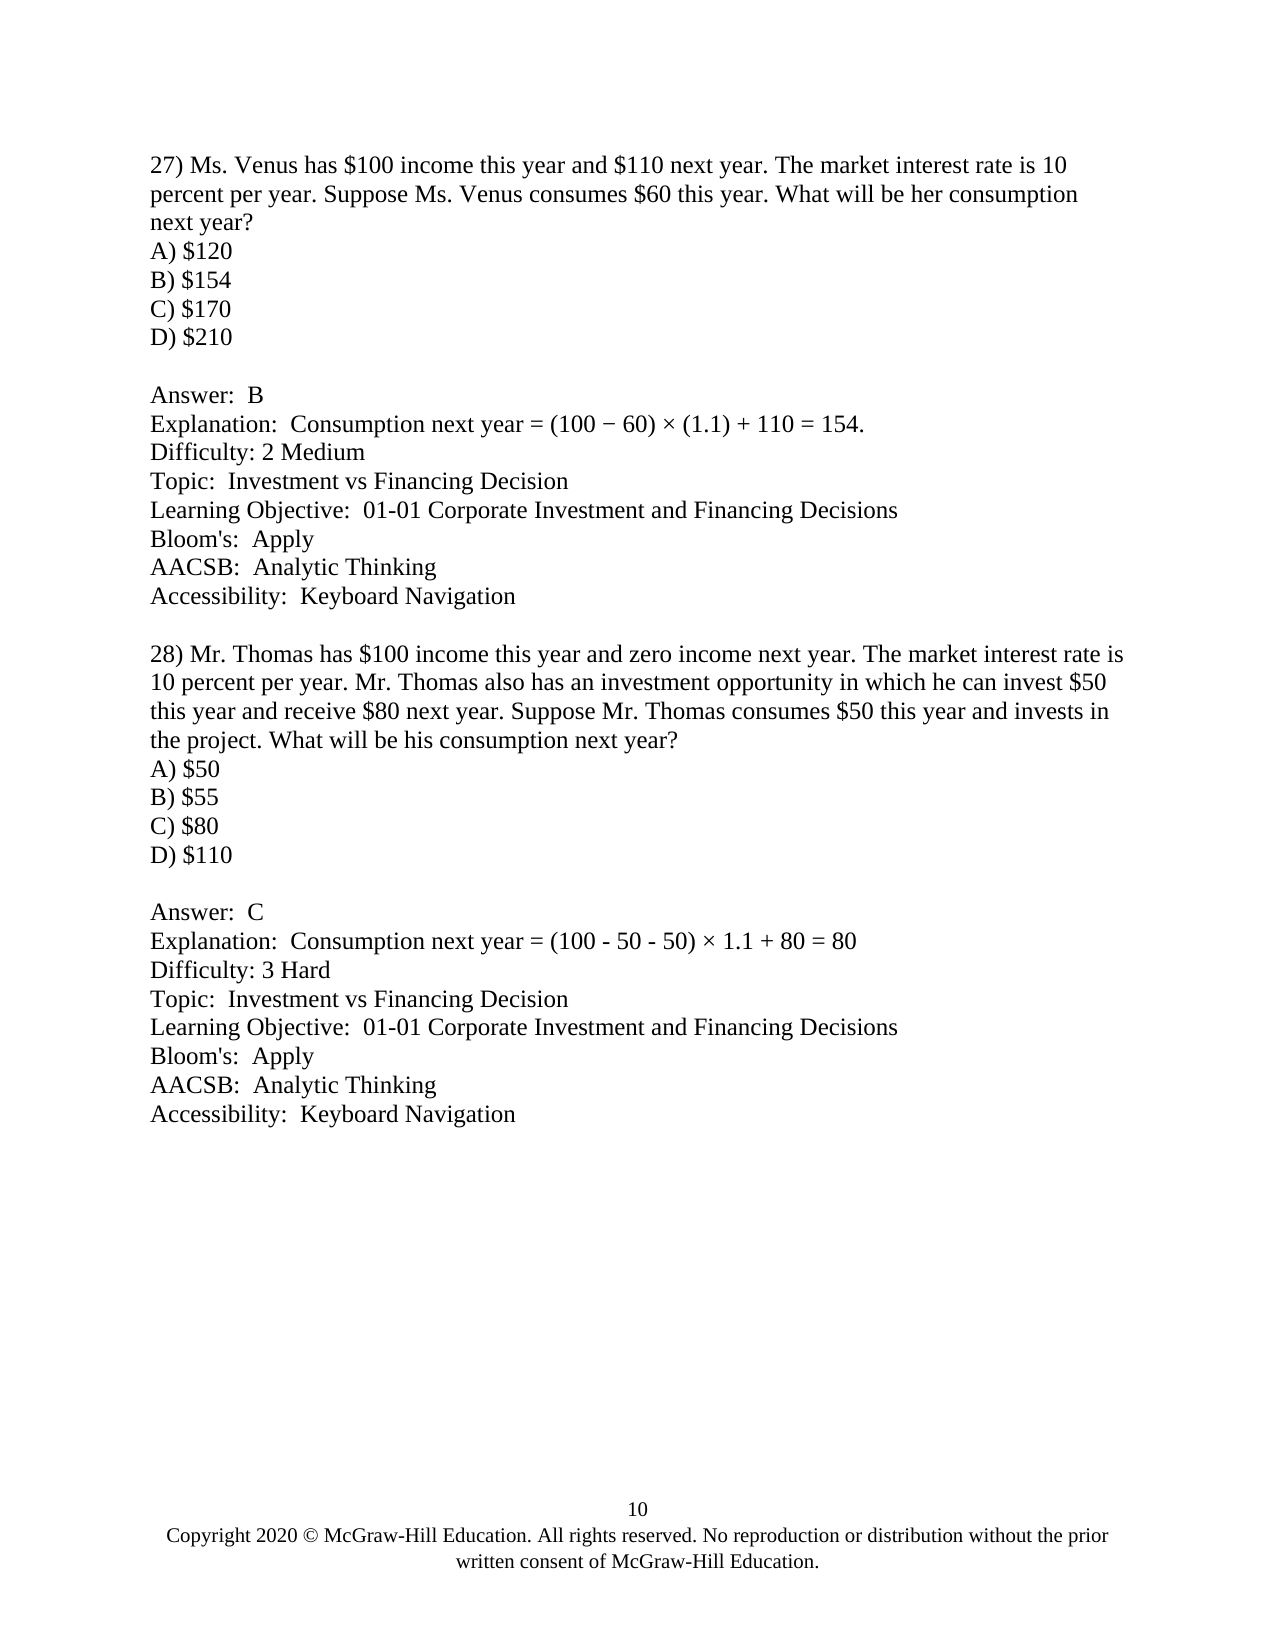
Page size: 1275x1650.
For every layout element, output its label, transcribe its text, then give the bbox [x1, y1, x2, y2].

text Bloom's: Apply [150, 1041, 1125, 1070]
text AACSB: Analytic Thinking [150, 1070, 1125, 1099]
text D) $110 [150, 840, 1125, 869]
text 27) Ms. Venus has $100 income this year and $110 next year. The market interest rate is 10 percent per year. Suppose Ms. Venus consumes $60 this year. What will be her consumption next year? [150, 150, 1125, 236]
text A) $50 [150, 754, 1125, 782]
text 28) Mr. Thomas has $100 income this year and zero income next year. The market interest rate is 10 percent per year. Mr. Thomas also has an investment opportunity in which he can invest $50 this year and receive $80 next year. Suppose Mr. Thomas consumes $50 this year and invests in the project. What will be his consumption next year? [150, 639, 1125, 754]
text Learning Objective: 01-01 Corporate Investment and Financing Decisions [150, 1012, 1125, 1041]
text Learning Objective: 01-01 Corporate Investment and Financing Decisions [150, 495, 1125, 524]
text Difficulty: 2 Medium [150, 437, 1125, 466]
text Accessibility: Keyboard Navigation [150, 1099, 1125, 1127]
text C) $80 [150, 811, 1125, 840]
text Topic: Investment vs Financing Decision [150, 984, 1125, 1012]
text Bloom's: Apply [150, 524, 1125, 552]
text B) $154 [150, 265, 1125, 294]
text C) $170 [150, 294, 1125, 322]
text Topic: Investment vs Financing Decision [150, 466, 1125, 495]
text D) $210 [150, 322, 1125, 351]
text AACSB: Analytic Thinking [150, 552, 1125, 581]
text Answer: B [150, 380, 1125, 409]
text B) $55 [150, 782, 1125, 811]
text Difficulty: 3 Hard [150, 955, 1125, 984]
text Explanation: Consumption next year = (100 − 60) × (1.1) + 110 = 154. [150, 409, 1125, 437]
text Accessibility: Keyboard Navigation [150, 581, 1125, 610]
text Answer: C [150, 897, 1125, 926]
text Explanation: Consumption next year = (100 - 50 - 50) × 1.1 + 80 = 80 [150, 926, 1125, 955]
text A) $120 [150, 236, 1125, 265]
